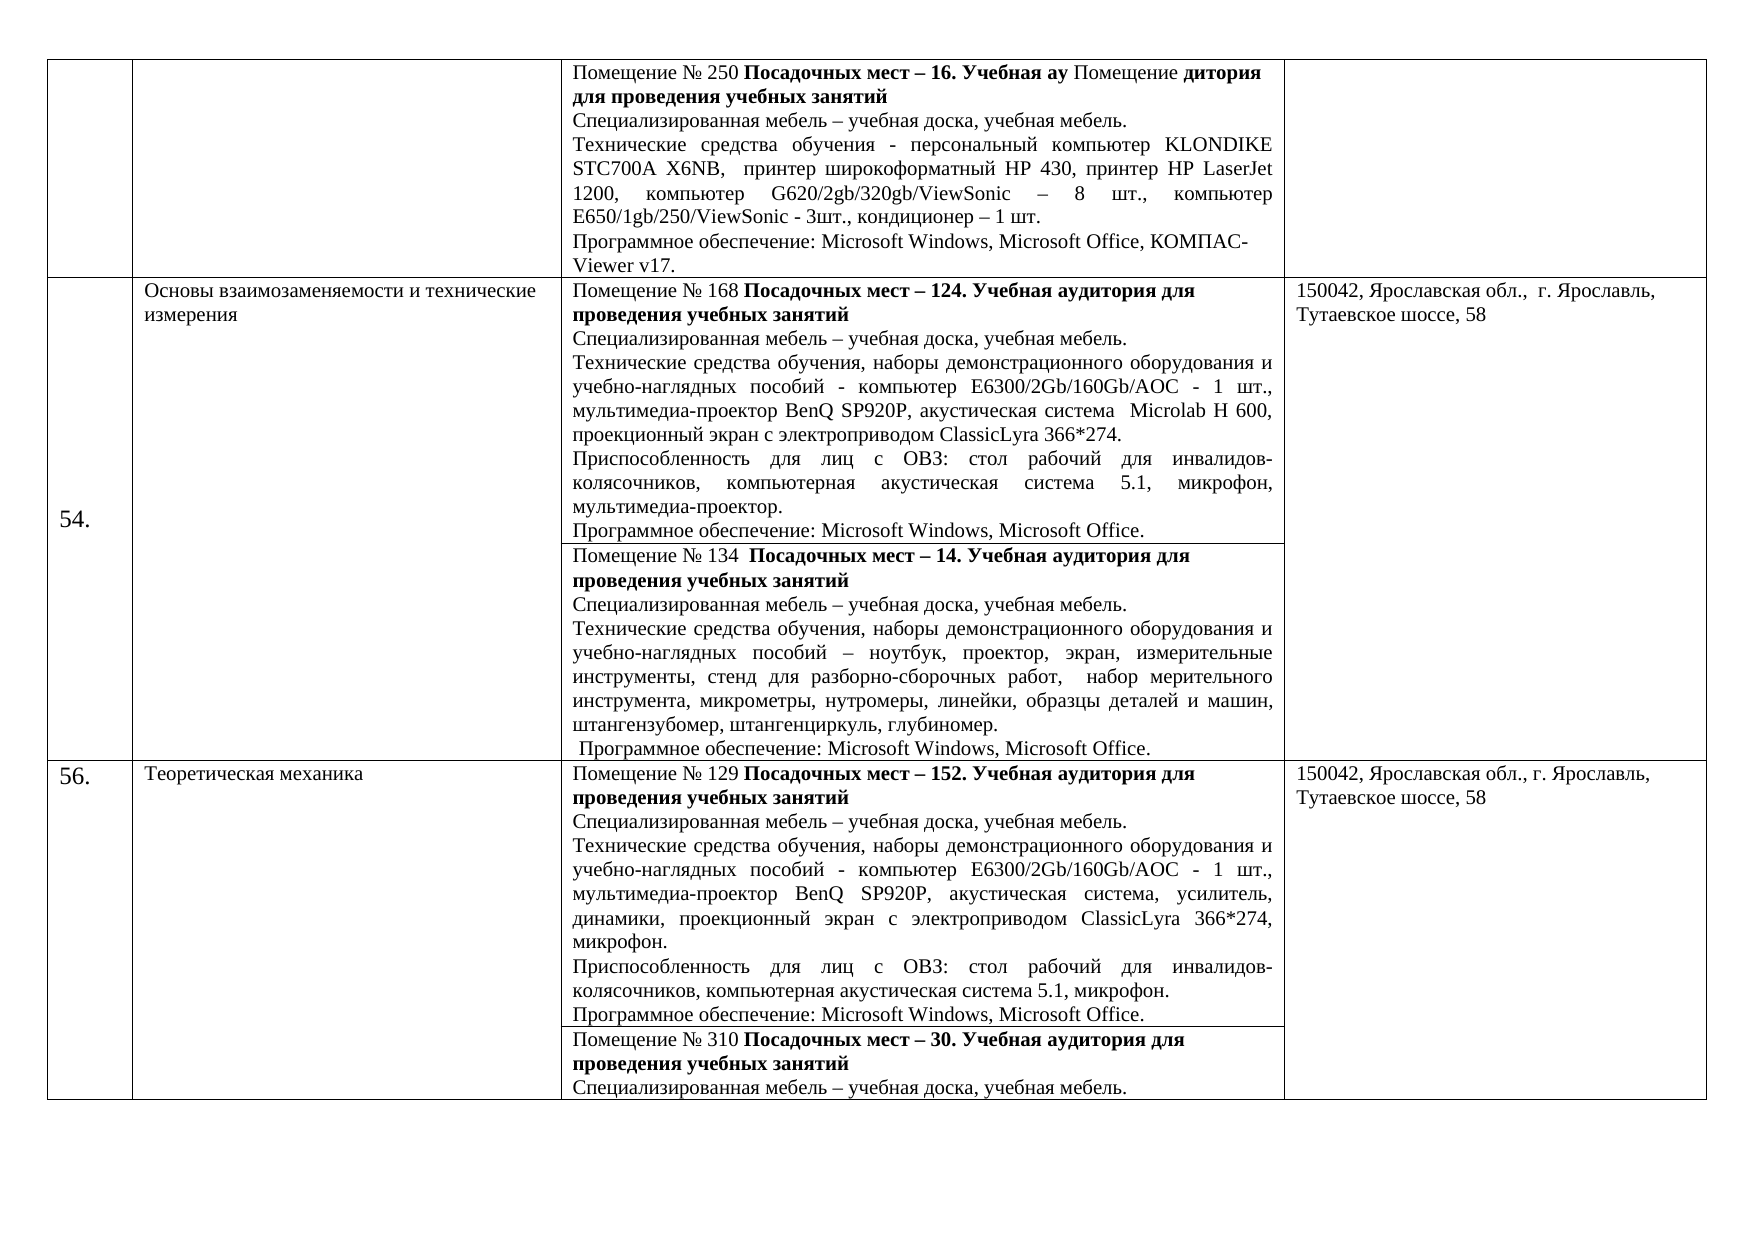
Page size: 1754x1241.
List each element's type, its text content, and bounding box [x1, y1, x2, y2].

table_cell Помещение № 129 Посадочных мест – 152. Учебная аудитория для проведения учебных занятий Специализированная мебель – учебная доска, учебная мебель. Технические средства обучения, наборы демонстрационного оборудования и учебно-наглядных пособий - компьютер Е6300/2Gb/160Gb/AOC - 1 шт., мультимедиа-проектор BenQ SP920P, акустическая система, усилитель, динамики, проекционный экран с электроприводом ClassicLyra 366*274, микрофон. Приспособленность для лиц с ОВЗ: стол рабочий для инвалидов-колясочников, компьютерная акустическая система 5.1, микрофон. Программное обеспечение: Microsoft Windows, Microsoft Office. [562, 761, 1284, 1026]
table_cell Помещение № 134 Посадочных мест – 14. Учебная аудитория для проведения учебных занятий Специализированная мебель – учебная доска, учебная мебель. Технические средства обучения, наборы демонстрационного оборудования и учебно-наглядных пособий – ноутбук, проектор, экран, измерительные инструменты, стенд для разборно-сборочных работ, набор мерительного инструмента, микрометры, нутромеры, линейки, образцы деталей и машин, штангензубомер, штангенциркуль, глубиномер. Программное обеспечение: Microsoft Windows, Microsoft Office. [562, 544, 1284, 760]
table_cell [48, 761, 132, 1099]
table_cell Теоретическая механика [133, 761, 561, 1099]
table_cell Помещение № 168 Посадочных мест – 124. Учебная аудитория для проведения учебных занятий Специализированная мебель – учебная доска, учебная мебель. Технические средства обучения, наборы демонстрационного оборудования и учебно-наглядных пособий - компьютер Е6300/2Gb/160Gb/AOC - 1 шт., мультимедиа-проектор BenQ SP920P, акустическая система Microlab H 600, проекционный экран с электроприводом ClassicLyra 366*274. Приспособленность для лиц с ОВЗ: стол рабочий для инвалидов-колясочников, компьютерная акустическая система 5.1, микрофон, мультимедиа-проектор. Программное обеспечение: Microsoft Windows, Microsoft Office. [562, 278, 1284, 542]
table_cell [133, 60, 561, 277]
table_cell Помещение № 250 Посадочных мест – 16. Учебная ау Помещение дитория для проведения учебных занятий Специализированная мебель – учебная доска, учебная мебель. Технические средства обучения - персональный компьютер KLONDIKE STС700А X6NB, принтер широкоформатный HP 430, принтер HP LaserJet 1200, компьютер G620/2gb/320gb/ViewSonic – 8 шт., компьютер E650/1gb/250/ViewSonic - 3шт., кондиционер – 1 шт. Программное обеспечение: Microsoft Windows, Microsoft Office, КОМПАС-Viewer v17. [562, 60, 1284, 277]
table_cell Основы взаимозаменяемости и технические измерения [133, 278, 561, 760]
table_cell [1285, 60, 1706, 277]
table_cell 150042, Ярославская обл., г. Ярославль, Тутаевское шоссе, 58 [1285, 278, 1706, 760]
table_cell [562, 1027, 1284, 1099]
table_cell 150042, Ярославская обл., г. Ярославль, Тутаевское шоссе, 58 [1285, 761, 1706, 1099]
table_cell [48, 60, 132, 277]
table_cell [48, 278, 132, 760]
